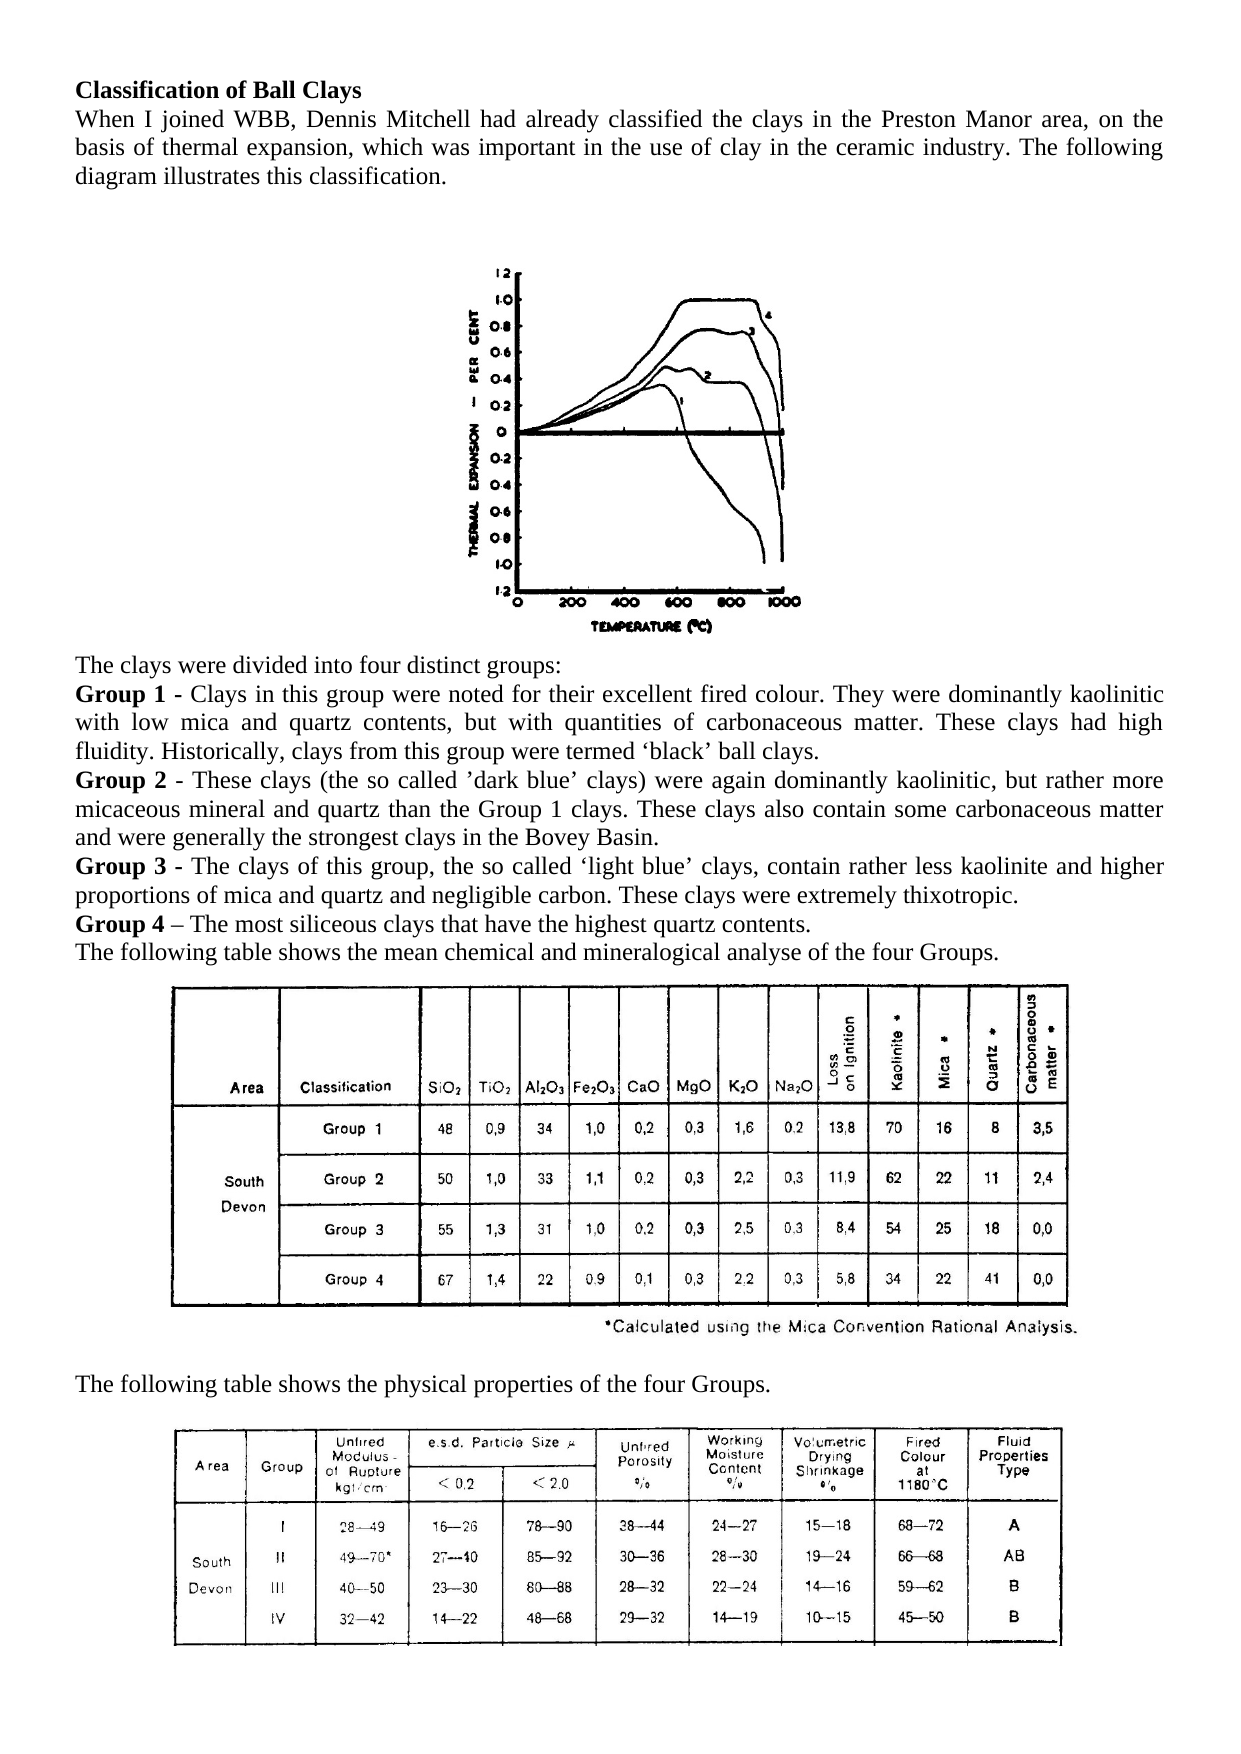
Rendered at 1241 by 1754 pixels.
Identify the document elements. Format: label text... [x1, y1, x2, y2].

text The following table shows the mean chemical and mineralogical analyse of the four Groups. [75, 937, 1165, 966]
text Group 3 - The clays of this group, the so called ‘light blue’ clays, contain rather less kaolinite and higher proportions of mica and quartz and negligible carbon. These clays were extremely thixotropic. [75, 851, 1165, 909]
text Group 4 – The most siliceous clays that have the highest quartz contents. [75, 909, 1165, 937]
picture [162, 984, 1079, 1307]
text Group 1 - Clays in this group were noted for their excellent fired colour. They were dominantly kaolinitic with low mica and quartz contents, but with quantities of carbonaceous matter. These clays had high fluidity. Historically, clays from this group were termed ‘black’ ball clays. [75, 679, 1165, 765]
picture [165, 1422, 1075, 1646]
text When I joined WBB, Dennis Mitchell had already classified the clays in the Preston Manor area, on the basis of thermal expansion, which was important in the use of clay in the ceramic industry. The following diagram illustrates this classification. [75, 104, 1165, 190]
text Group 2 - These clays (the so called ’dark blue’ clays) were again dominantly kaolinitic, but rather more micaceous mineral and quartz than the Group 1 clays. These clays also contain some carbonaceous matter and were generally the strongest clays in the Bovey Basin. [75, 765, 1165, 851]
text Classification of Ball Clays [75, 75, 1165, 104]
picture [432, 191, 807, 649]
text The clays were divided into four distinct groups: [75, 650, 1165, 679]
text The following table shows the physical properties of the four Groups. [75, 1369, 1165, 1397]
picture [0, 1315, 1094, 1341]
